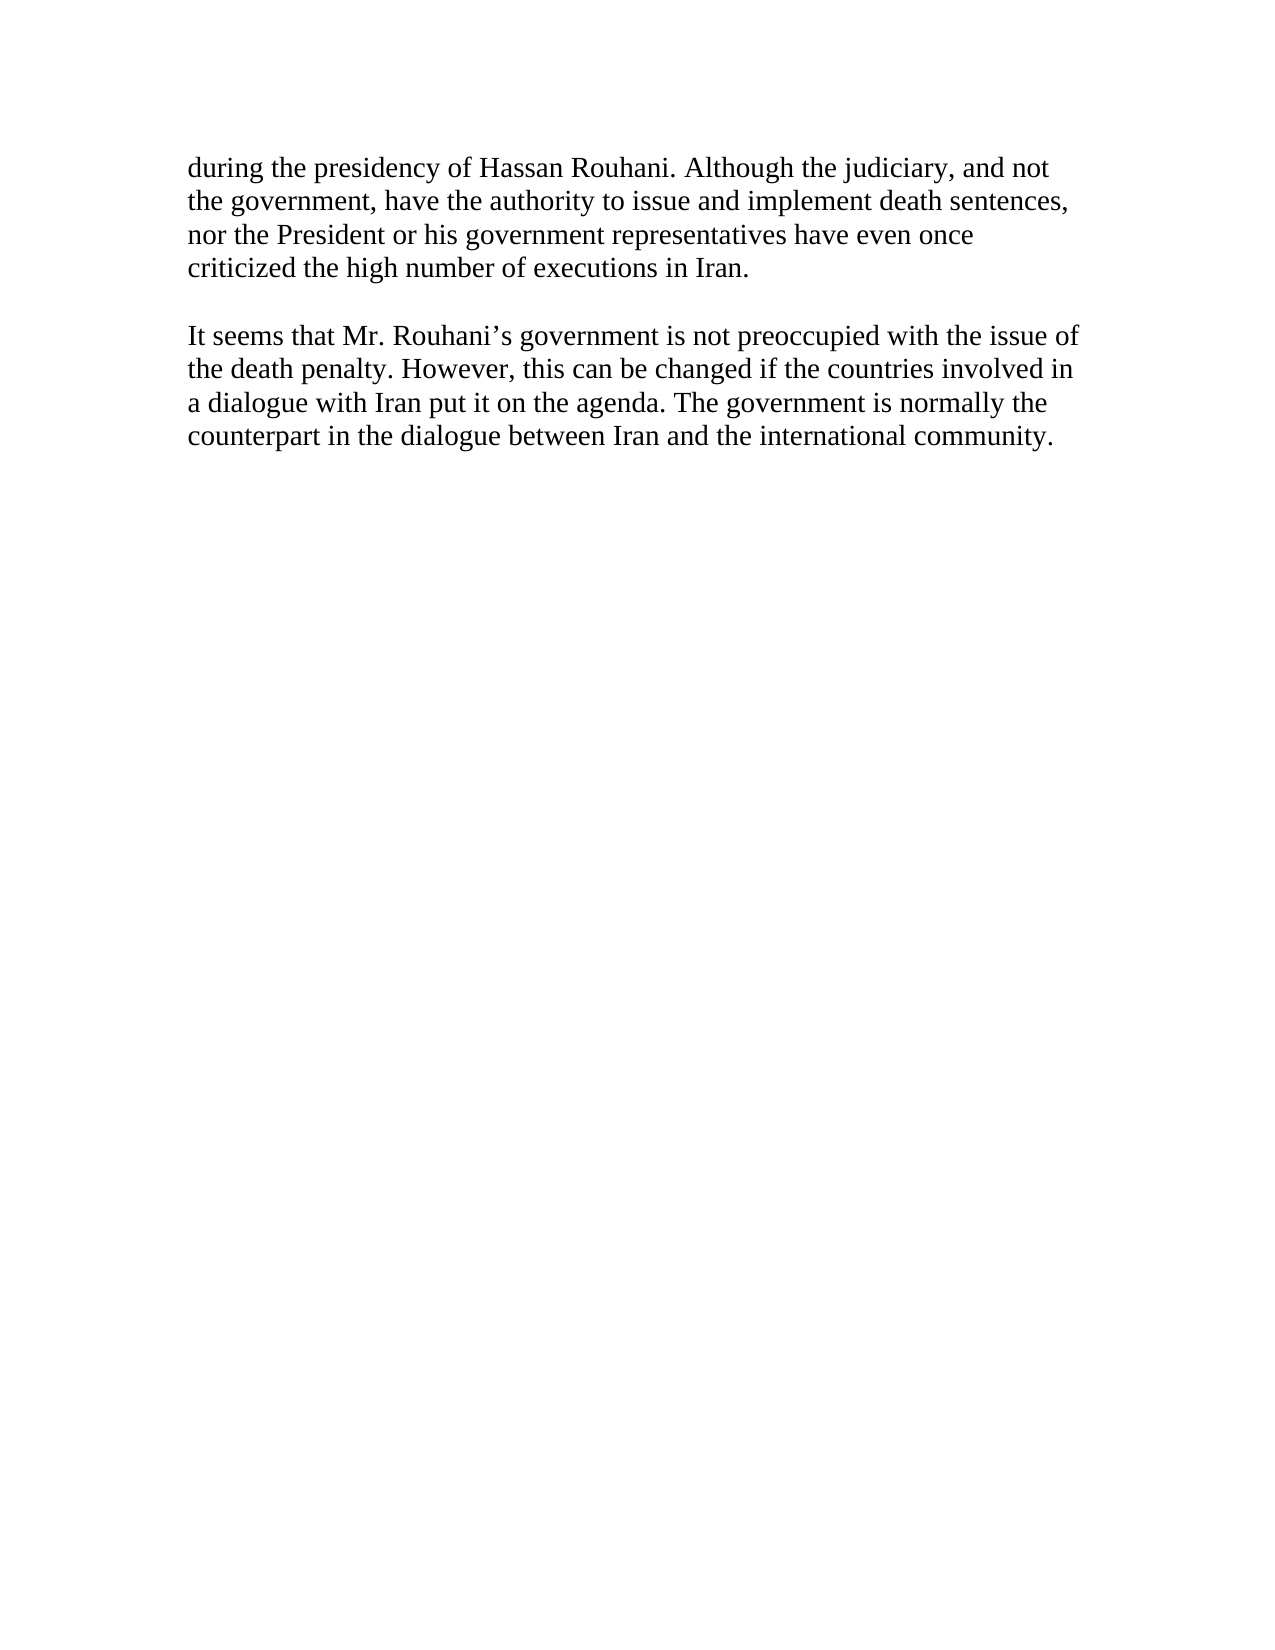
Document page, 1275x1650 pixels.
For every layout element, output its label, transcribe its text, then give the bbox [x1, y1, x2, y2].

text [187, 150, 1087, 284]
text It seems that Mr. Rouhani’s government is not preoccupied with the issue of the death penalty. However, this can be changed if the countries involved in a dialogue with Iran put it on the agenda. The government is normally the counterpart in the dialogue between Iran and the international community. [187, 318, 1087, 452]
